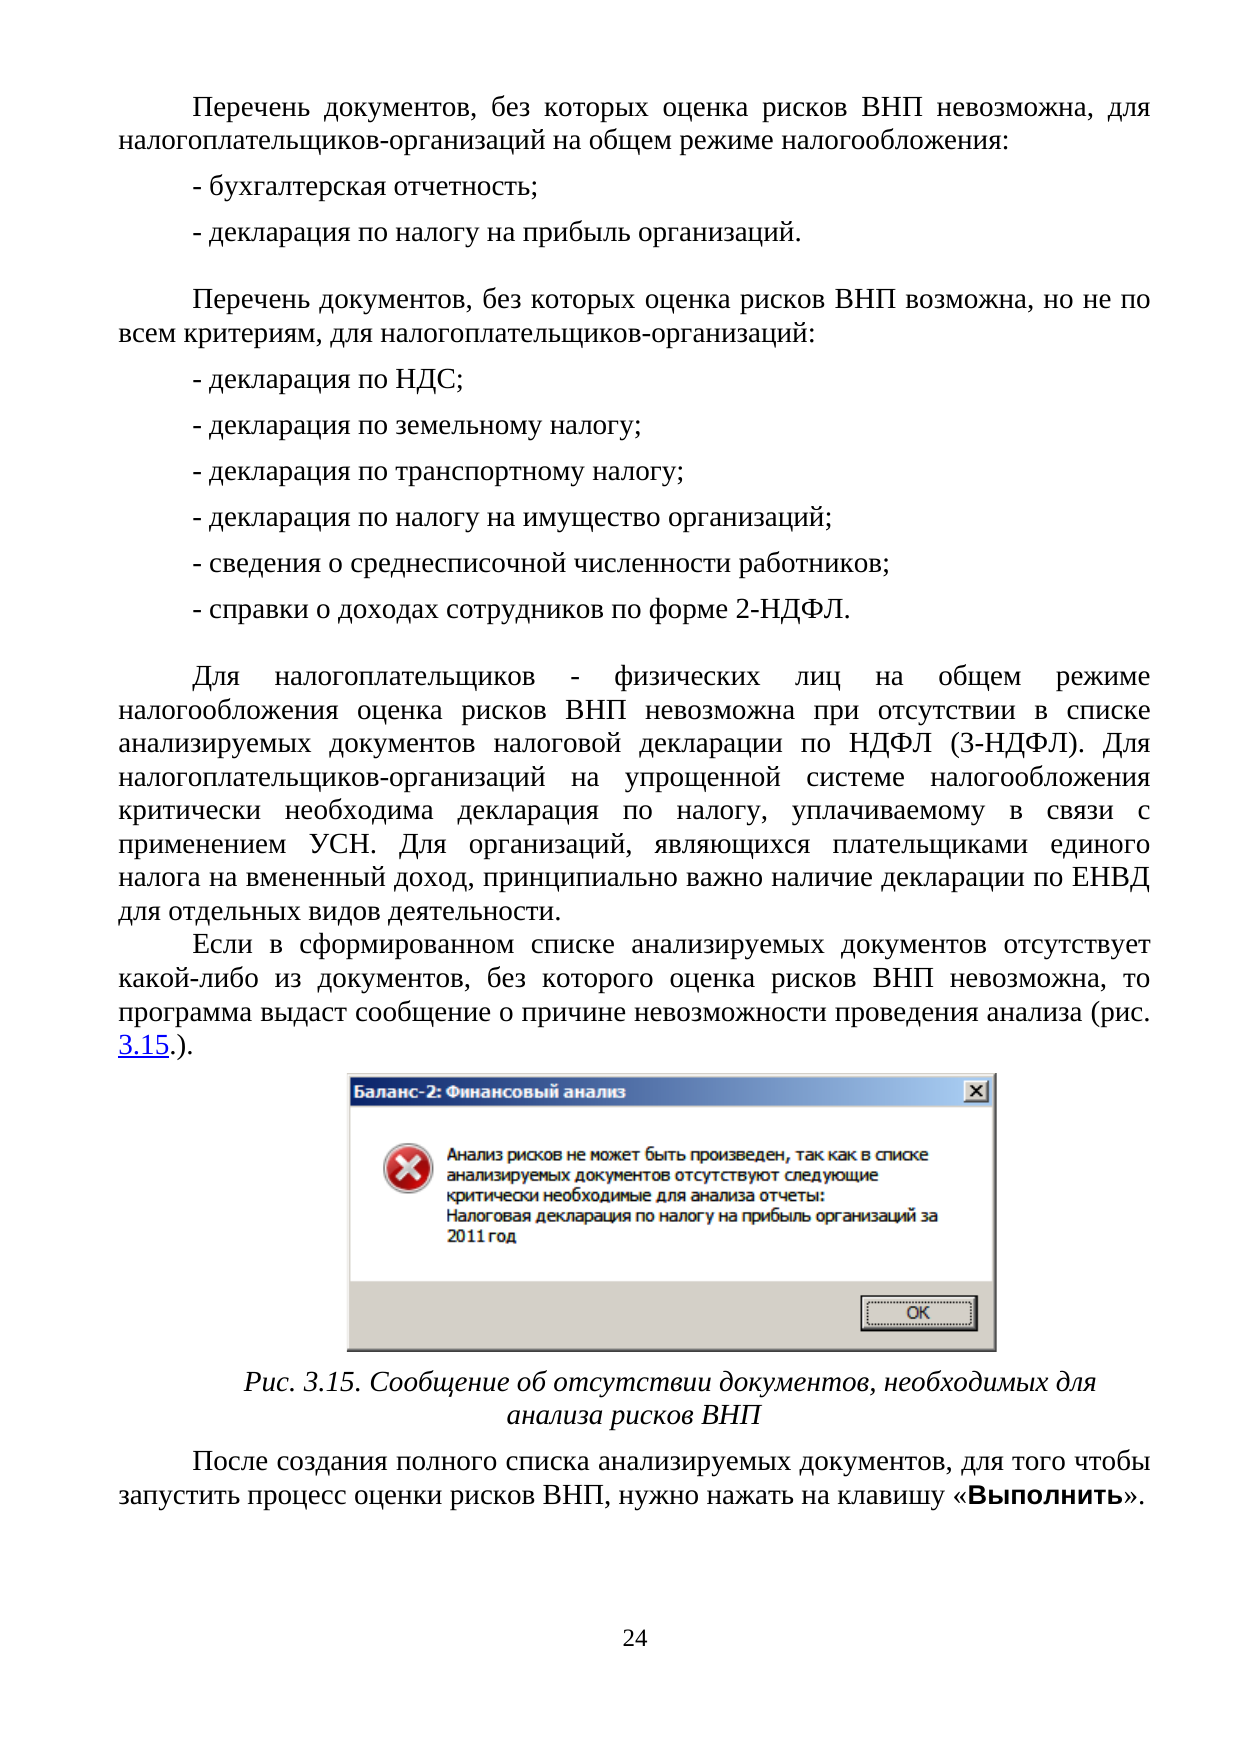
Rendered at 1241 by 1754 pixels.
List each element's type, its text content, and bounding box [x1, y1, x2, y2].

text - бухгалтерская отчетность; [118, 168, 1152, 202]
text После создания полного списка анализируемых документов, для того чтобы запустить процесс оценки рисков ВНП, нужно нажать на клавишу «Выполнить». [118, 1443, 1152, 1511]
text Рис. 3.15. Сообщение об отсутствии документов, необходимых для анализа рисков ВНП [118, 1364, 1152, 1431]
text - декларация по земельному налогу; [118, 407, 1152, 441]
text Для налогоплательщиков - физических лиц на общем режиме налогообложения оценка рисков ВНП невозможна при отсутствии в списке анализируемых документов налоговой декларации по НДФЛ (3-НДФЛ). Для налогоплательщиков-организаций на упрощенной системе налогообложения критически необходима декларация по налогу, уплачиваемому в связи с применением УСН. Для организаций, являющихся плательщиками единого налога на вмененный доход, принципиально важно наличие декларации по ЕНВД для отдельных видов деятельности. [118, 658, 1152, 927]
text - справки о доходах сотрудников по форме 2-НДФЛ. [118, 591, 1152, 625]
text - декларация по налогу на прибыль организаций. [118, 214, 1152, 248]
text Перечень документов, без которых оценка рисков ВНП возможна, но не по всем критериям, для налогоплательщиков-организаций: [118, 281, 1152, 348]
text Если в сформированном списке анализируемых документов отсутствует какой-либо из документов, без которого оценка рисков ВНП невозможна, то программа выдаст сообщение о причине невозможности проведения анализа (рис. 3.15.). [118, 927, 1152, 1061]
text Перечень документов, без которых оценка рисков ВНП невозможна, для налогоплательщиков-организаций на общем режиме налогообложения: [118, 89, 1152, 156]
text - декларация по транспортному налогу; [118, 453, 1152, 487]
text - декларация по НДС; [118, 361, 1152, 394]
text - декларация по налогу на имущество организаций; [118, 499, 1152, 533]
picture [346, 1073, 997, 1352]
text - сведения о среднесписочной численности работников; [118, 545, 1152, 579]
